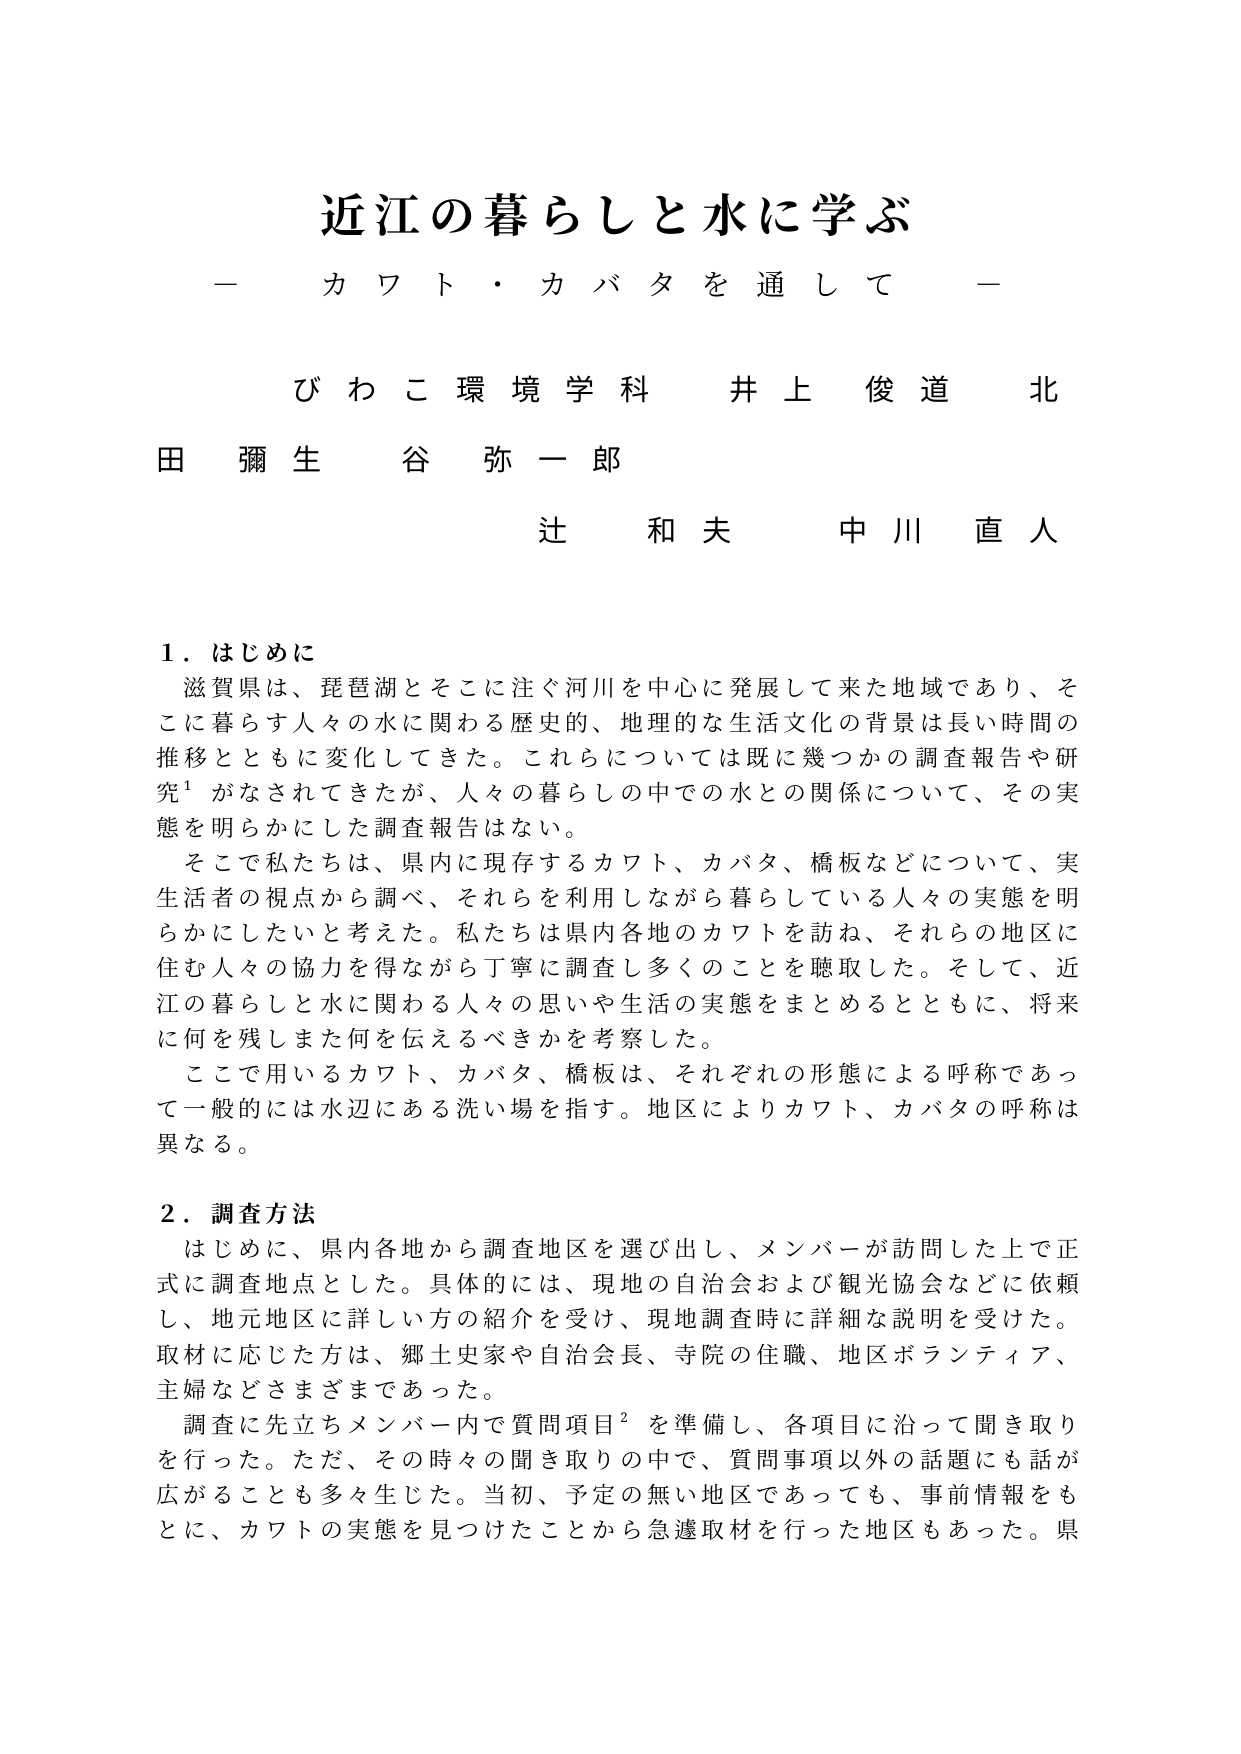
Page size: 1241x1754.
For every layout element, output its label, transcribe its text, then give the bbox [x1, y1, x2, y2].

text １．はじめに [156, 633, 1084, 669]
text そこで私たちは、県内に現存するカワト、カバタ、橋板などについて、実生活者の視点から調べ、それらを利用しながら暮らしている人々の実態を明らかにしたいと考えた。私たちは県内各地のカワトを訪ね、それらの地区に住む人々の協力を得ながら丁寧に調査し多くのことを聴取した。そして、近江の暮らしと水に関わる人々の思いや生活の実態をまとめるとともに、将来に何を残しまた何を伝えるべきかを考察した。 [156, 844, 1084, 1055]
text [156, 1406, 1084, 1546]
text はじめに、県内各地から調査地区を選び出し、メンバーが訪問した上で正式に調査地点とした。具体的には、現地の自治会および観光協会などに依頼し、地元地区に詳しい方の紹介を受け、現地調査時に詳細な説明を受けた。取材に応じた方は、郷土史家や自治会長、寺院の住職、地区ボランティア、主婦などさまざまであった。 [156, 1230, 1084, 1406]
text － カワト・カバタを通して － [156, 247, 1084, 318]
text 滋賀県は、琵琶湖とそこに注ぐ河川を中心に発展して来た地域であり、そこに暮らす人々の水に関わる歴史的、地理的な生活文化の背景は長い時間の推移とともに変化してきた。これらについては既に幾つかの調査報告や研究がなされてきたが、人々の暮らしの中での水との関係について、その実態を明らかにした調査報告はない。 [156, 669, 1084, 844]
text 辻 和夫 中川 直人 [156, 493, 1084, 563]
text びわこ環境学科 井上 俊道 北田 彌生 谷 弥一郎 [156, 353, 1084, 493]
text ここで用いるカワト、カバタ、橋板は、それぞれの形態による呼称であって一般的には水辺にある洗い場を指す。地区によりカワト、カバタの呼称は異なる。 [156, 1055, 1084, 1160]
text 近江の暮らしと水に学ぶ [156, 177, 1084, 247]
text ２．調査方法 [156, 1195, 1084, 1230]
